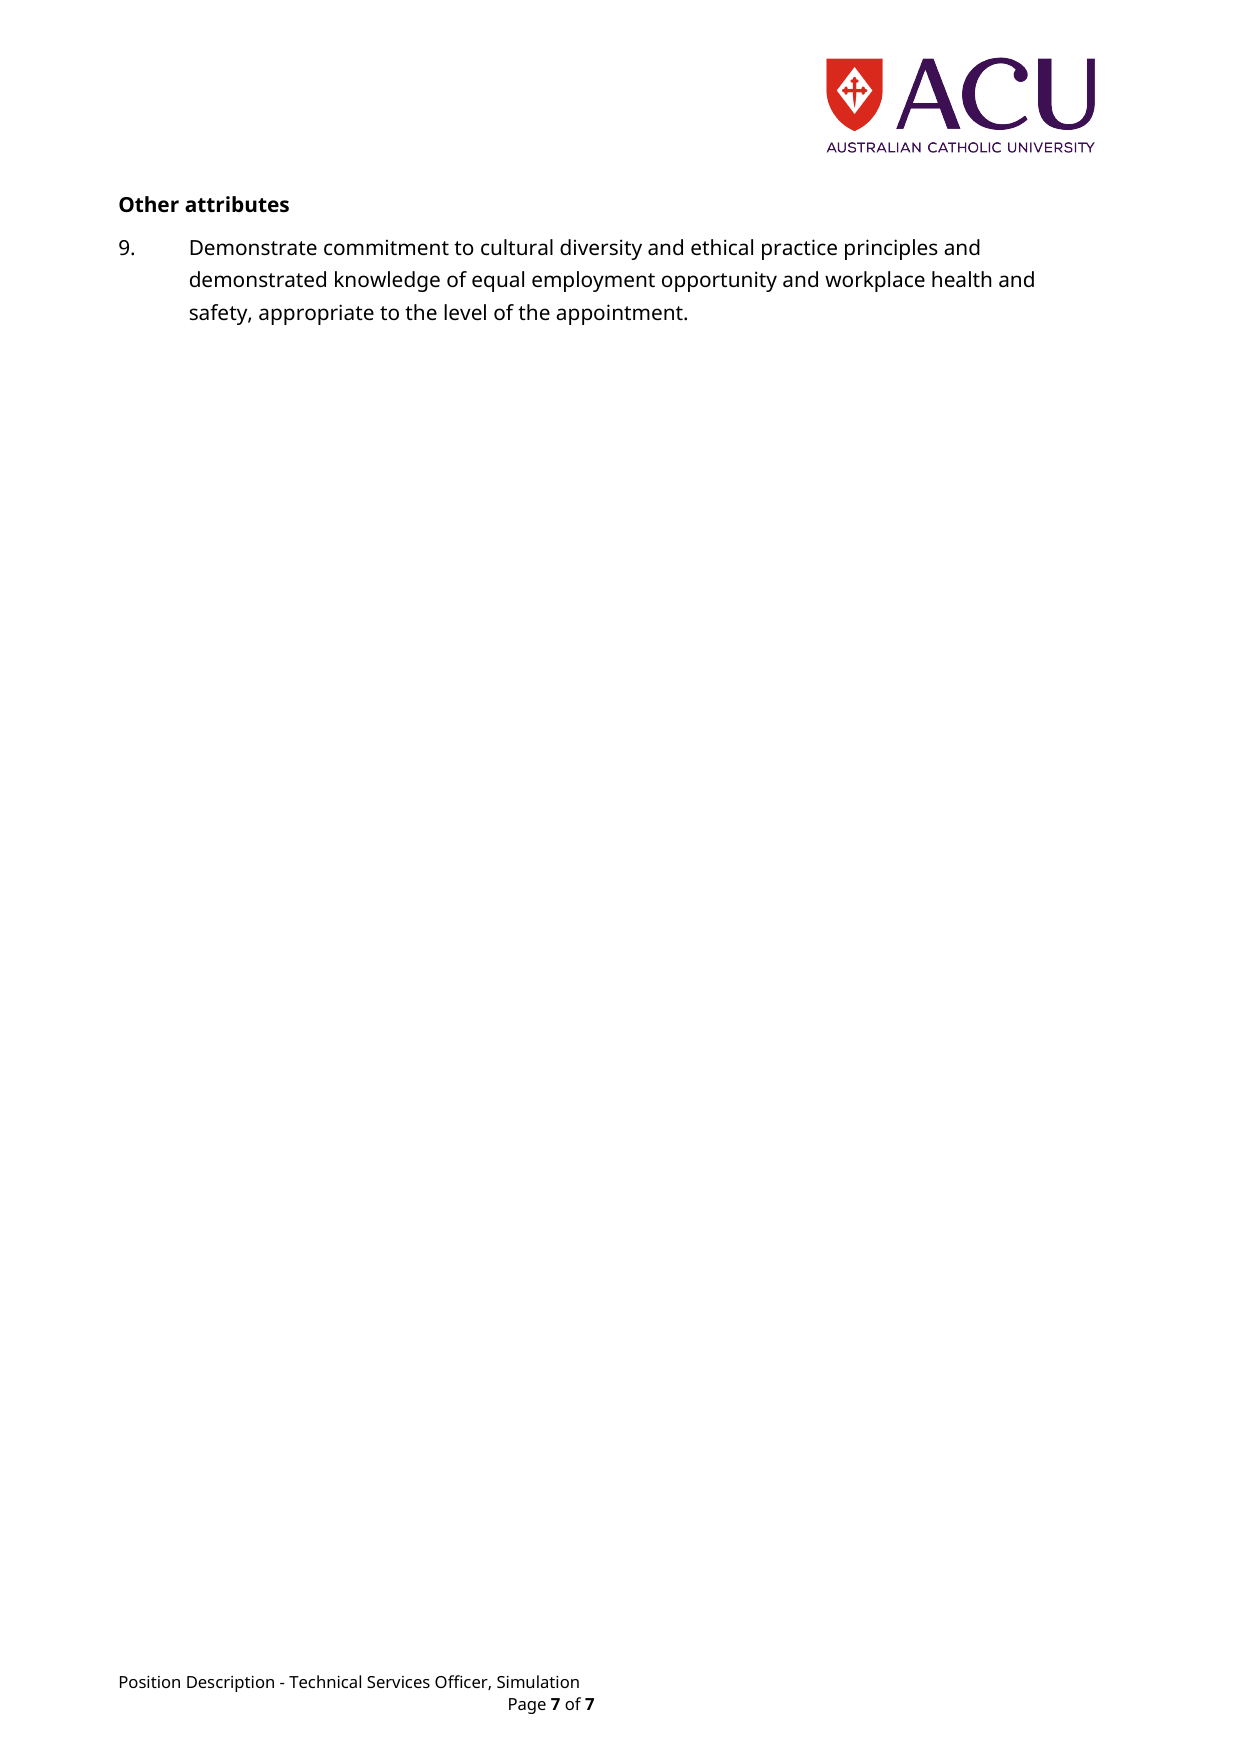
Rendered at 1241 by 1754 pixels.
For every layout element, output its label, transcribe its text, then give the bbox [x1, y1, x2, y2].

table_cell Demonstrate commitment to cultural diversity and ethical practice principles and demonstrated knowledge of equal employment opportunity and workplace health and safety, appropriate to the level of the appointment. [177, 223, 1110, 330]
table_cell Other attributes [107, 180, 1110, 222]
picture [798, 30, 1123, 181]
table_cell [107, 223, 177, 330]
